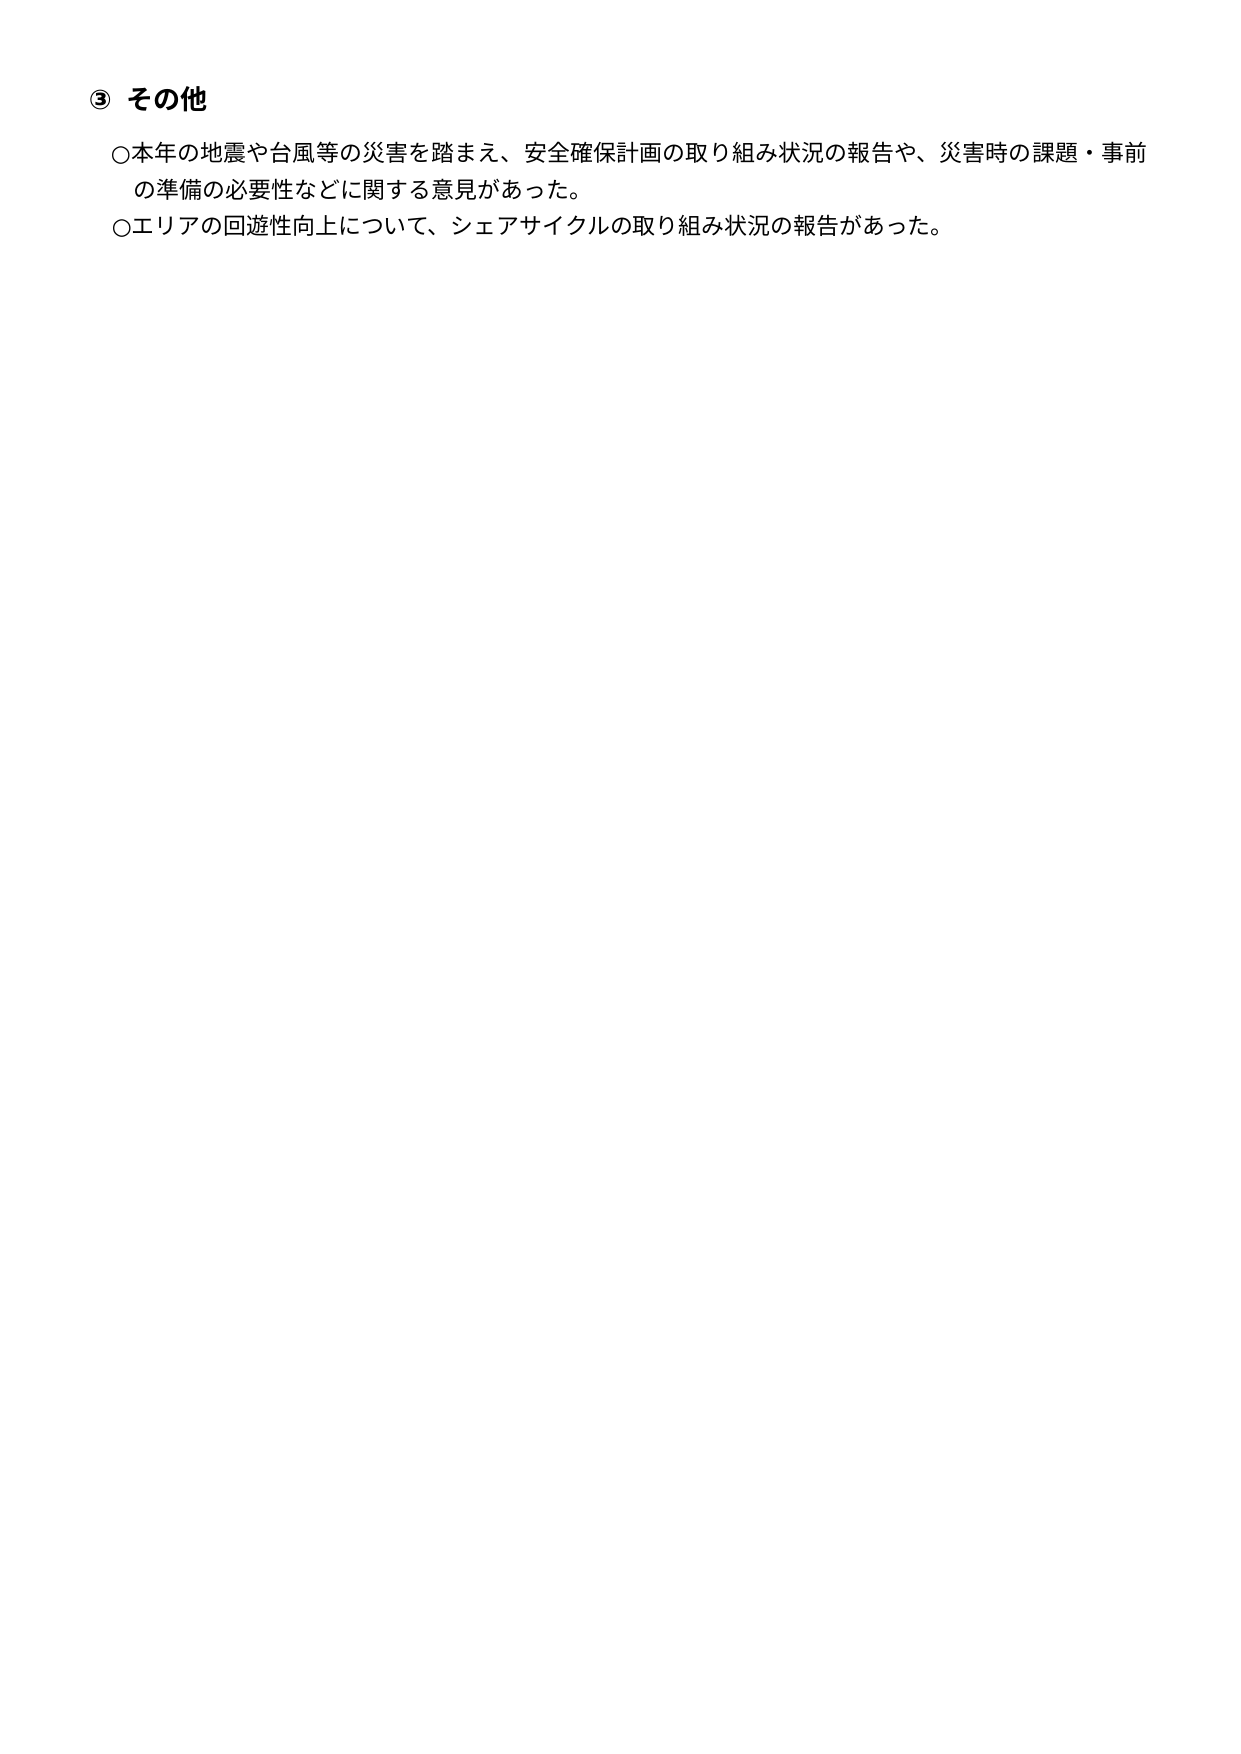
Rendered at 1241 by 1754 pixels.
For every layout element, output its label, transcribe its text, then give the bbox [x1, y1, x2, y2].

text ○エリアの回遊性向上について、シェアサイクルの取り組み状況の報告があった。 [89, 206, 1152, 243]
text ○本年の地震や台風等の災害を踏まえ、安全確保計画の取り組み状況の報告や、災害時の課題・事前の準備の必要性などに関する意見があった。 [111, 134, 1152, 206]
list その他 [89, 61, 1152, 134]
